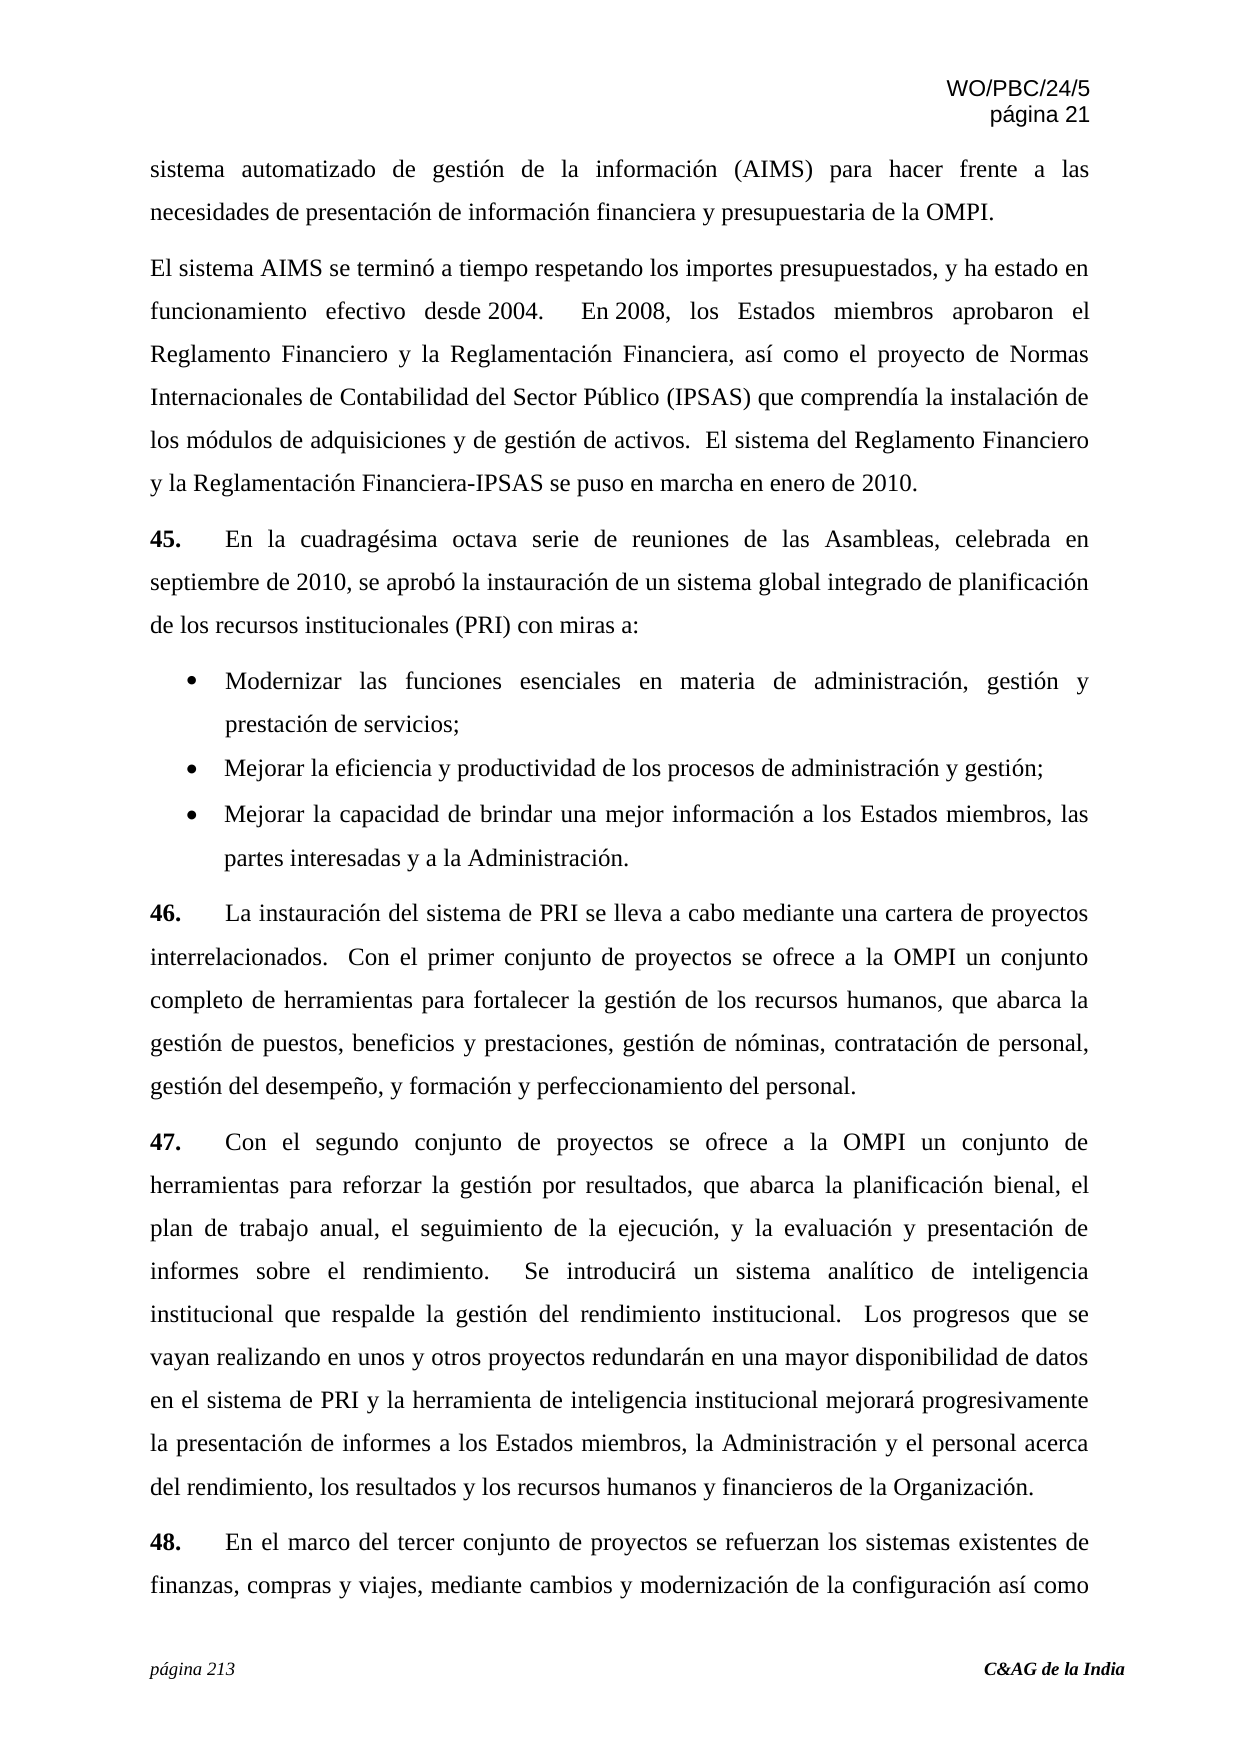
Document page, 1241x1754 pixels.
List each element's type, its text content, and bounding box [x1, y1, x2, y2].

list Mejorar la eficiencia y productividad de los procesos de administración y gestión; [185, 752, 1090, 783]
list Con el segundo conjunto de proyectos se ofrece a la OMPI un conjunto de herramientas para reforzar la gestión por resultados, que abarca la planificación bienal, el plan de trabajo anual, el seguimiento de la ejecución, y la evaluación y presentación de informes sobre el rendimiento. Se introducirá un sistema analítico de inteligencia institucional que respalde la gestión del rendimiento institucional. Los progresos que se vayan realizando en unos y otros proyectos redundarán en una mayor disponibilidad de datos en el sistema de PRI y la herramienta de inteligencia institucional mejorará progresivamente la presentación de informes a los Estados miembros, la Administración y el personal acerca del rendimiento, los resultados y los recursos humanos y financieros de la Organización. [150, 1127, 1090, 1500]
list Modernizar las funciones esenciales en materia de administración, gestión y prestación de servicios; [187, 666, 1090, 738]
list En la cuadragésima octava serie de reuniones de las Asambleas, celebrada en septiembre de 2010, se aprobó la instauración de un sistema global integrado de planificación de los recursos institucionales (PRI) con miras a: [150, 524, 1090, 639]
list La instauración del sistema de PRI se lleva a cabo mediante una cartera de proyectos interrelacionados. Con el primer conjunto de proyectos se ofrece a la OMPI un conjunto completo de herramientas para fortalecer la gestión de los recursos humanos, que abarca la gestión de puestos, beneficios y prestaciones, gestión de nóminas, contratación de personal, gestión del desempeño, y formación y perfeccionamiento del personal. [150, 898, 1090, 1100]
list El sistema AIMS se terminó a tiempo respetando los importes presupuestados, y ha estado en funcionamiento efectivo desde 2004. En 2008, los Estados miembros aprobaron el Reglamento Financiero y la Reglamentación Financiera, así como el proyecto de Normas Internacionales de Contabilidad del Sector Público (IPSAS) que comprendía la instalación de los módulos de adquisiciones y de gestión de activos. El sistema del Reglamento Financiero y la Reglamentación Financiera-IPSAS se puso en marcha en enero de 2010. [150, 253, 1090, 497]
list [150, 154, 1090, 226]
list Mejorar la capacidad de brindar una mejor información a los Estados miembros, las partes interesadas y a la Administración. [185, 798, 1090, 872]
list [150, 1527, 1090, 1599]
